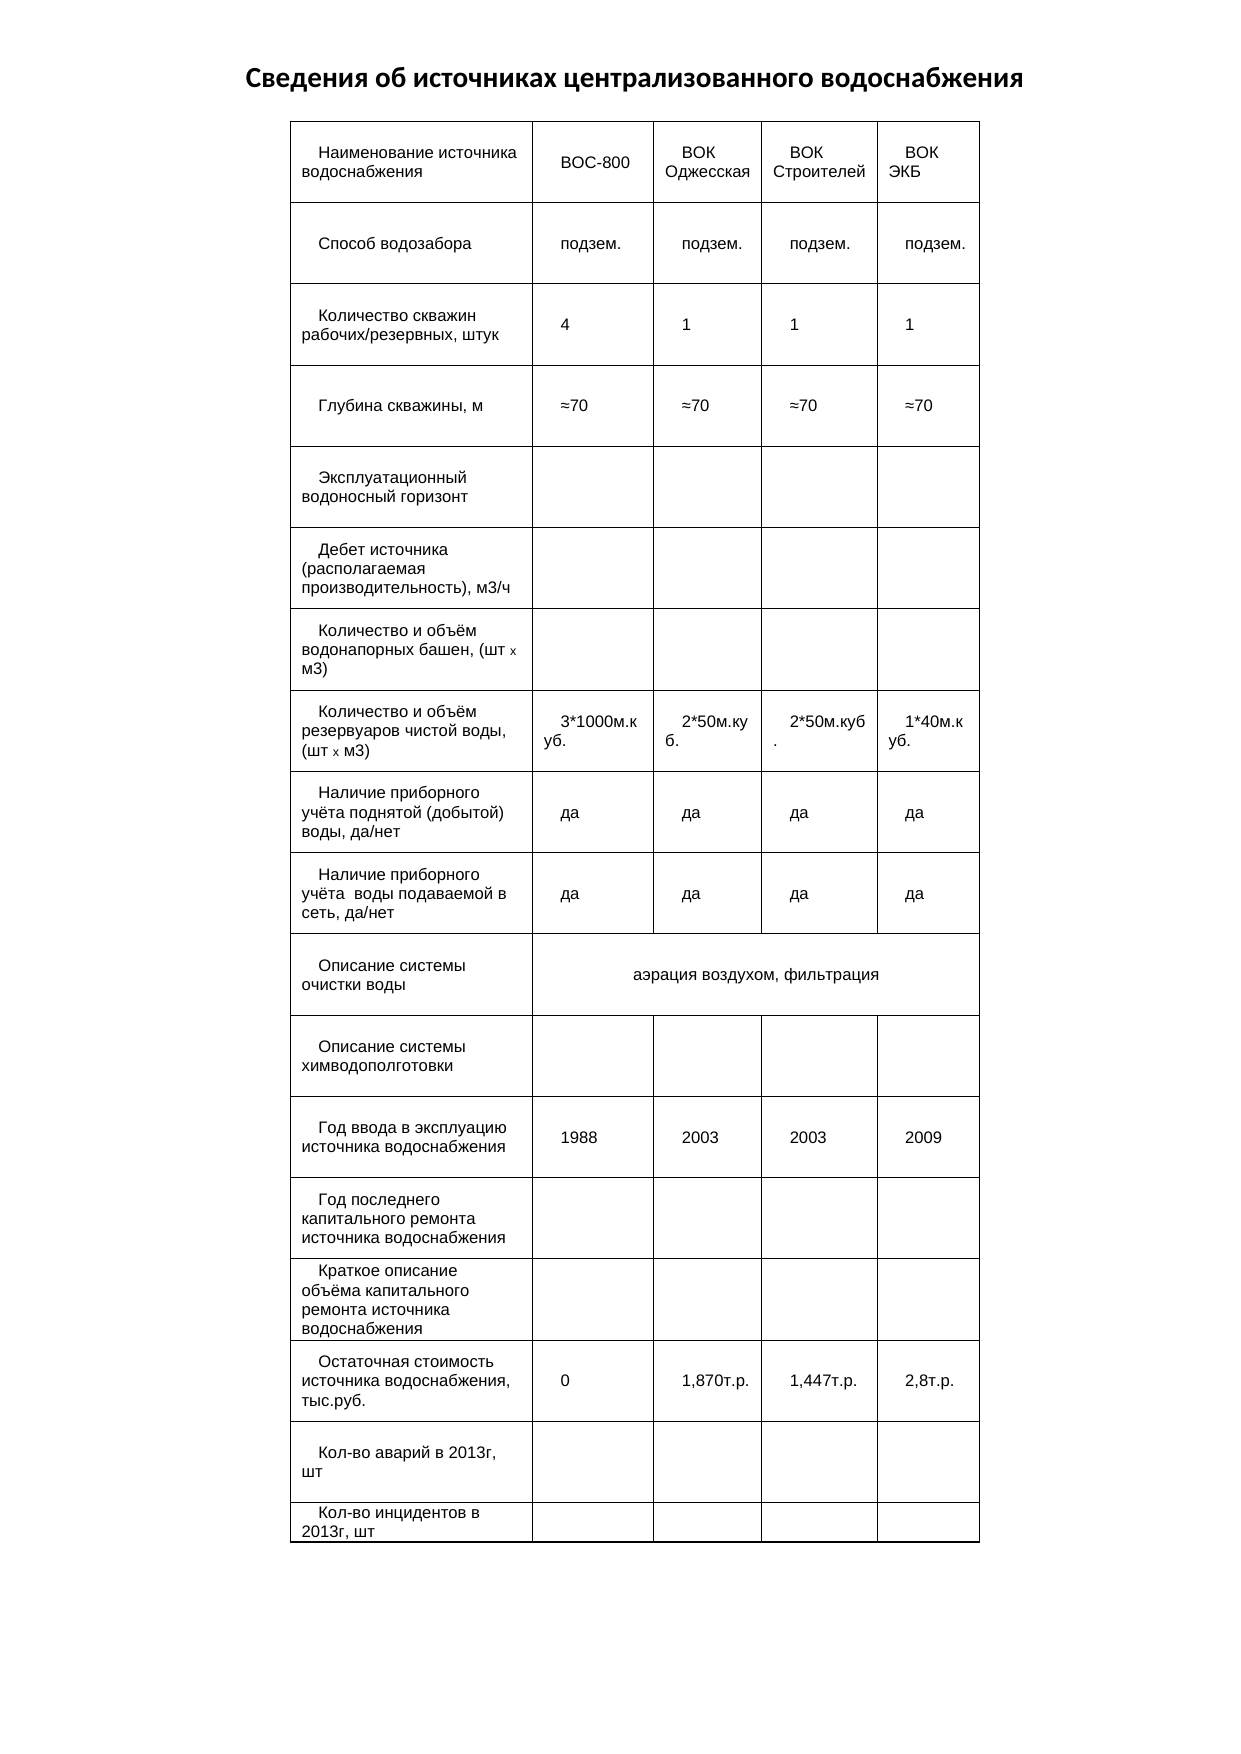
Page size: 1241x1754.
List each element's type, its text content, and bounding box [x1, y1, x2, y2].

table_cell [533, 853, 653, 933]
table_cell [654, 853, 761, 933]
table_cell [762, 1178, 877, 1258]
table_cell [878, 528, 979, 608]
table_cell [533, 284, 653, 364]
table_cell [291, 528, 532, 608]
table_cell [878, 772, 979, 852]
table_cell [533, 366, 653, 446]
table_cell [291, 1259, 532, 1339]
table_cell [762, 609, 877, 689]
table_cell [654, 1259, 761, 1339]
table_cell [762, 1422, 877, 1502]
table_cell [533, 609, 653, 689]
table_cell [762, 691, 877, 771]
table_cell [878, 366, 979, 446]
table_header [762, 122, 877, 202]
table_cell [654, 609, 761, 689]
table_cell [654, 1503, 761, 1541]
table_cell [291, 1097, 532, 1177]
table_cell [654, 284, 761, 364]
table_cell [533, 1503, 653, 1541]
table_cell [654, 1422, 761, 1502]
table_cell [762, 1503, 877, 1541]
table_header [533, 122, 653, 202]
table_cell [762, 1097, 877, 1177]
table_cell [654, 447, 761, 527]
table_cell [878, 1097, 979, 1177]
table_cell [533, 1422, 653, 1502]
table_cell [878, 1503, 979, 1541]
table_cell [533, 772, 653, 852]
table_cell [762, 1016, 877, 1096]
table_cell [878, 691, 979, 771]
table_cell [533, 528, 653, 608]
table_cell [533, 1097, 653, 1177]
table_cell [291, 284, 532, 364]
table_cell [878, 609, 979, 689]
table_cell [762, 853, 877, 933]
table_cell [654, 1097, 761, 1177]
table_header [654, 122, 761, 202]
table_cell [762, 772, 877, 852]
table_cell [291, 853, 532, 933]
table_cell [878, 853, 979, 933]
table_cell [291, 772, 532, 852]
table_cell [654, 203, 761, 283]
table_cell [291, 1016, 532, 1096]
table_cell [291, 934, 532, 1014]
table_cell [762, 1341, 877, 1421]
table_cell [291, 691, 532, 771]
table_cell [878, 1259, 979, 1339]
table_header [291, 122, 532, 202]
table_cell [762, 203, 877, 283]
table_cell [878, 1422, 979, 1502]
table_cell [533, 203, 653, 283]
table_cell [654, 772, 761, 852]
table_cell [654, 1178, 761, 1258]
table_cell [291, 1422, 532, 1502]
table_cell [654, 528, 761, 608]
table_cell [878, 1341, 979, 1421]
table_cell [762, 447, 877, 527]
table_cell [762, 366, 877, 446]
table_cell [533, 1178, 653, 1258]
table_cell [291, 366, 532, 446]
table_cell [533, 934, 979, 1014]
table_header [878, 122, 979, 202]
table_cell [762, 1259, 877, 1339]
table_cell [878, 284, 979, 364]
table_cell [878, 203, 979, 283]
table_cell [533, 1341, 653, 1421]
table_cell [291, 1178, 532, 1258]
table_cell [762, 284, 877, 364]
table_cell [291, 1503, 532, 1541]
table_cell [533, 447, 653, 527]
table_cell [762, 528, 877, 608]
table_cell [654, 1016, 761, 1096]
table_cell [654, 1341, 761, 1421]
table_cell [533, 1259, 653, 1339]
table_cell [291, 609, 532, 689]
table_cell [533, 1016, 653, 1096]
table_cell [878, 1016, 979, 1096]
text Сведения об источниках централизованного водоснабжения [89, 59, 1181, 95]
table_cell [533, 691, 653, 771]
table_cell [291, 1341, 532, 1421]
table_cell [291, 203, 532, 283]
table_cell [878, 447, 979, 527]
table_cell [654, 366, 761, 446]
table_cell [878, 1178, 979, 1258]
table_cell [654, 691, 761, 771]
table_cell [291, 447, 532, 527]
